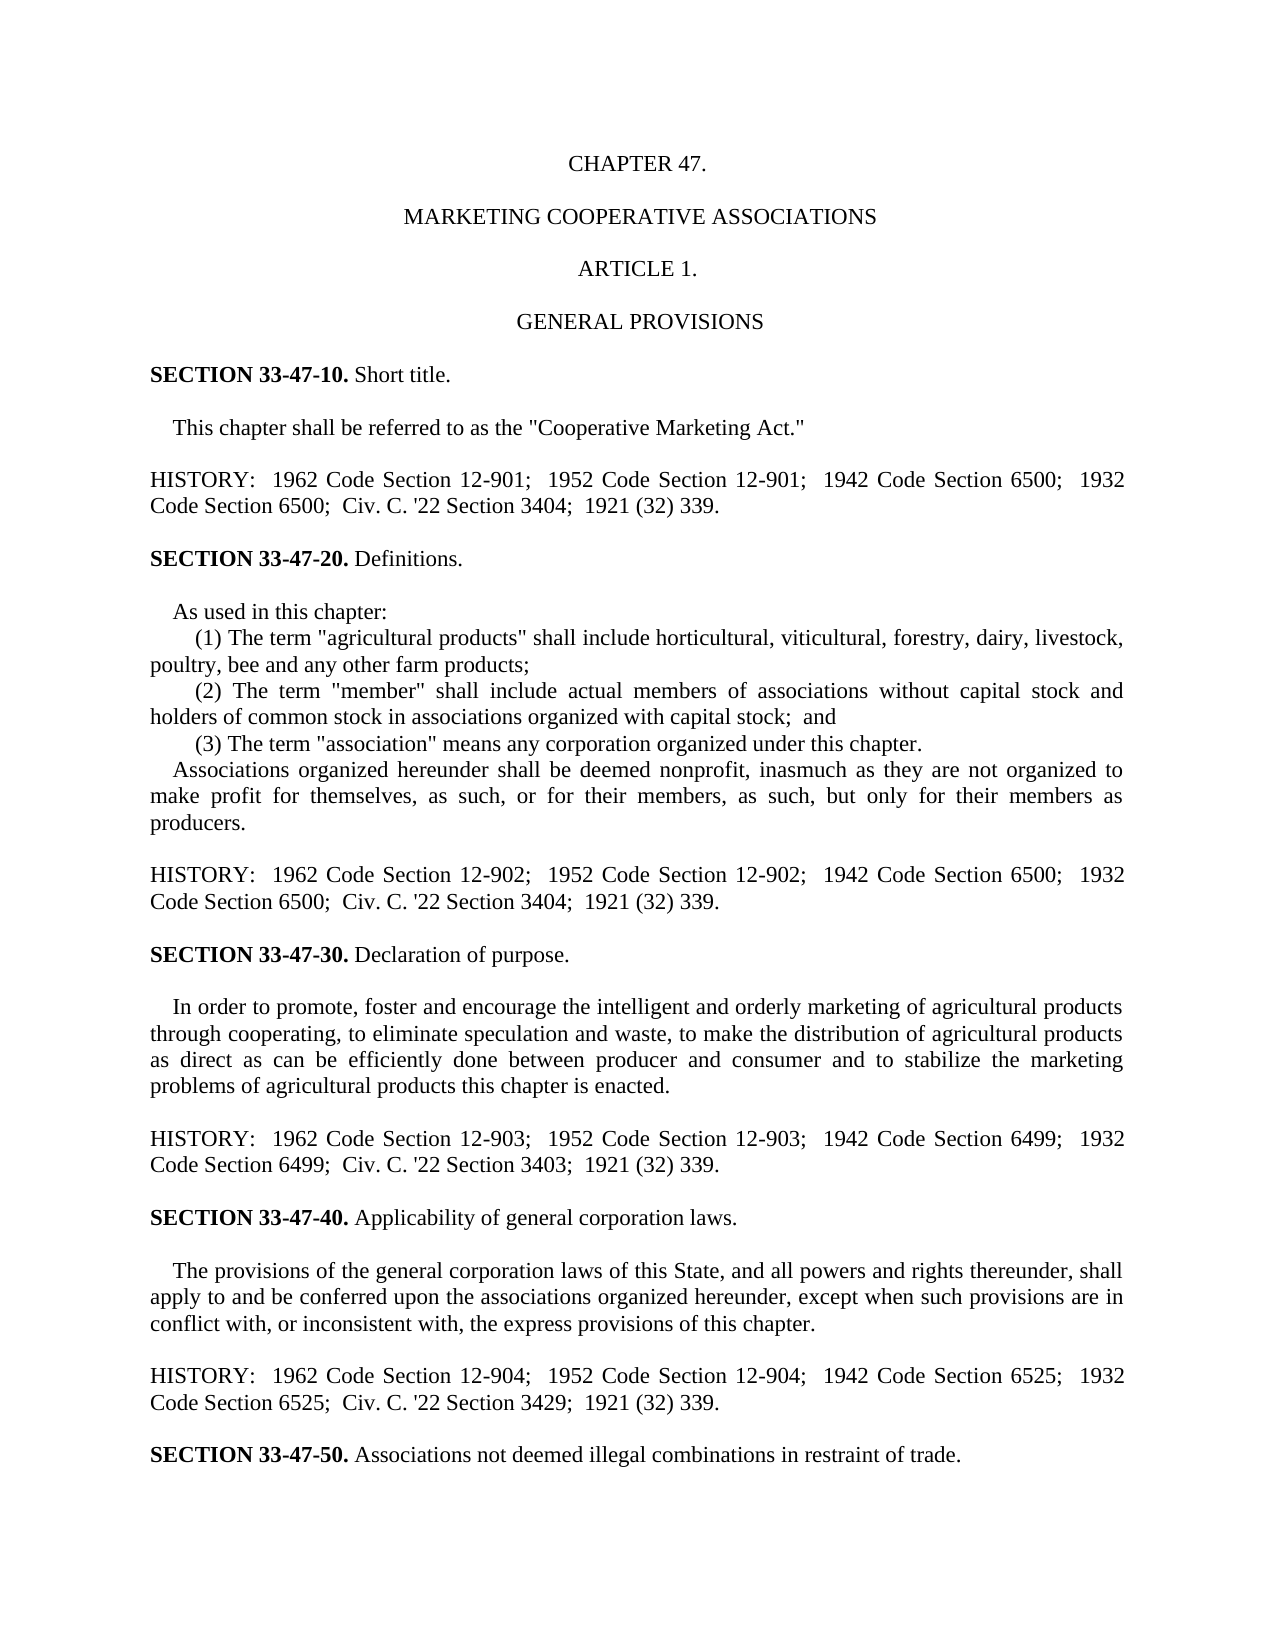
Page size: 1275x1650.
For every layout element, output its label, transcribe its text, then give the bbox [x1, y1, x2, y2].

text HISTORY: 1962 Code Section 12-902; 1952 Code Section 12-902; 1942 Code Section 6500; 1932 Code Section 6500; Civ. C. '22 Section 3404; 1921 (32) 339. [150, 862, 1125, 914]
text As used in this chapter: [150, 598, 1125, 624]
text The provisions of the general corporation laws of this State, and all powers and rights thereunder, shall apply to and be conferred upon the associations organized hereunder, except when such provisions are in conflict with, or inconsistent with, the express provisions of this chapter. [150, 1257, 1125, 1336]
text This chapter shall be referred to as the "Cooperative Marketing Act." [150, 413, 1125, 440]
text HISTORY: 1962 Code Section 12-903; 1952 Code Section 12-903; 1942 Code Section 6499; 1932 Code Section 6499; Civ. C. '22 Section 3403; 1921 (32) 339. [150, 1125, 1125, 1178]
text MARKETING COOPERATIVE ASSOCIATIONS [150, 203, 1125, 229]
text SECTION 33-47-50. Associations not deemed illegal combinations in restraint of trade. [150, 1441, 1125, 1468]
text HISTORY: 1962 Code Section 12-904; 1952 Code Section 12-904; 1942 Code Section 6525; 1932 Code Section 6525; Civ. C. '22 Section 3429; 1921 (32) 339. [150, 1362, 1125, 1415]
text GENERAL PROVISIONS [150, 308, 1125, 334]
text (3) The term "association" means any corporation organized under this chapter. [150, 730, 1125, 756]
text SECTION 33-47-40. Applicability of general corporation laws. [150, 1204, 1125, 1231]
text (1) The term "agricultural products" shall include horticultural, viticultural, forestry, dairy, livestock, poultry, bee and any other farm products; [150, 624, 1125, 677]
text SECTION 33-47-30. Declaration of purpose. [150, 941, 1125, 967]
text In order to promote, foster and encourage the intelligent and orderly marketing of agricultural products through cooperating, to eliminate speculation and waste, to make the distribution of agricultural products as direct as can be efficiently done between producer and consumer and to stabilize the marketing problems of agricultural products this chapter is enacted. [150, 993, 1125, 1099]
text (2) The term "member" shall include actual members of associations without capital stock and holders of common stock in associations organized with capital stock; and [150, 677, 1125, 730]
text HISTORY: 1962 Code Section 12-901; 1952 Code Section 12-901; 1942 Code Section 6500; 1932 Code Section 6500; Civ. C. '22 Section 3404; 1921 (32) 339. [150, 466, 1125, 519]
text CHAPTER 47. [150, 150, 1125, 176]
text SECTION 33-47-10. Short title. [150, 361, 1125, 387]
text Associations organized hereunder shall be deemed nonprofit, inasmuch as they are not organized to make profit for themselves, as such, or for their members, as such, but only for their members as producers. [150, 756, 1125, 835]
text SECTION 33-47-20. Definitions. [150, 545, 1125, 572]
text ARTICLE 1. [150, 255, 1125, 282]
